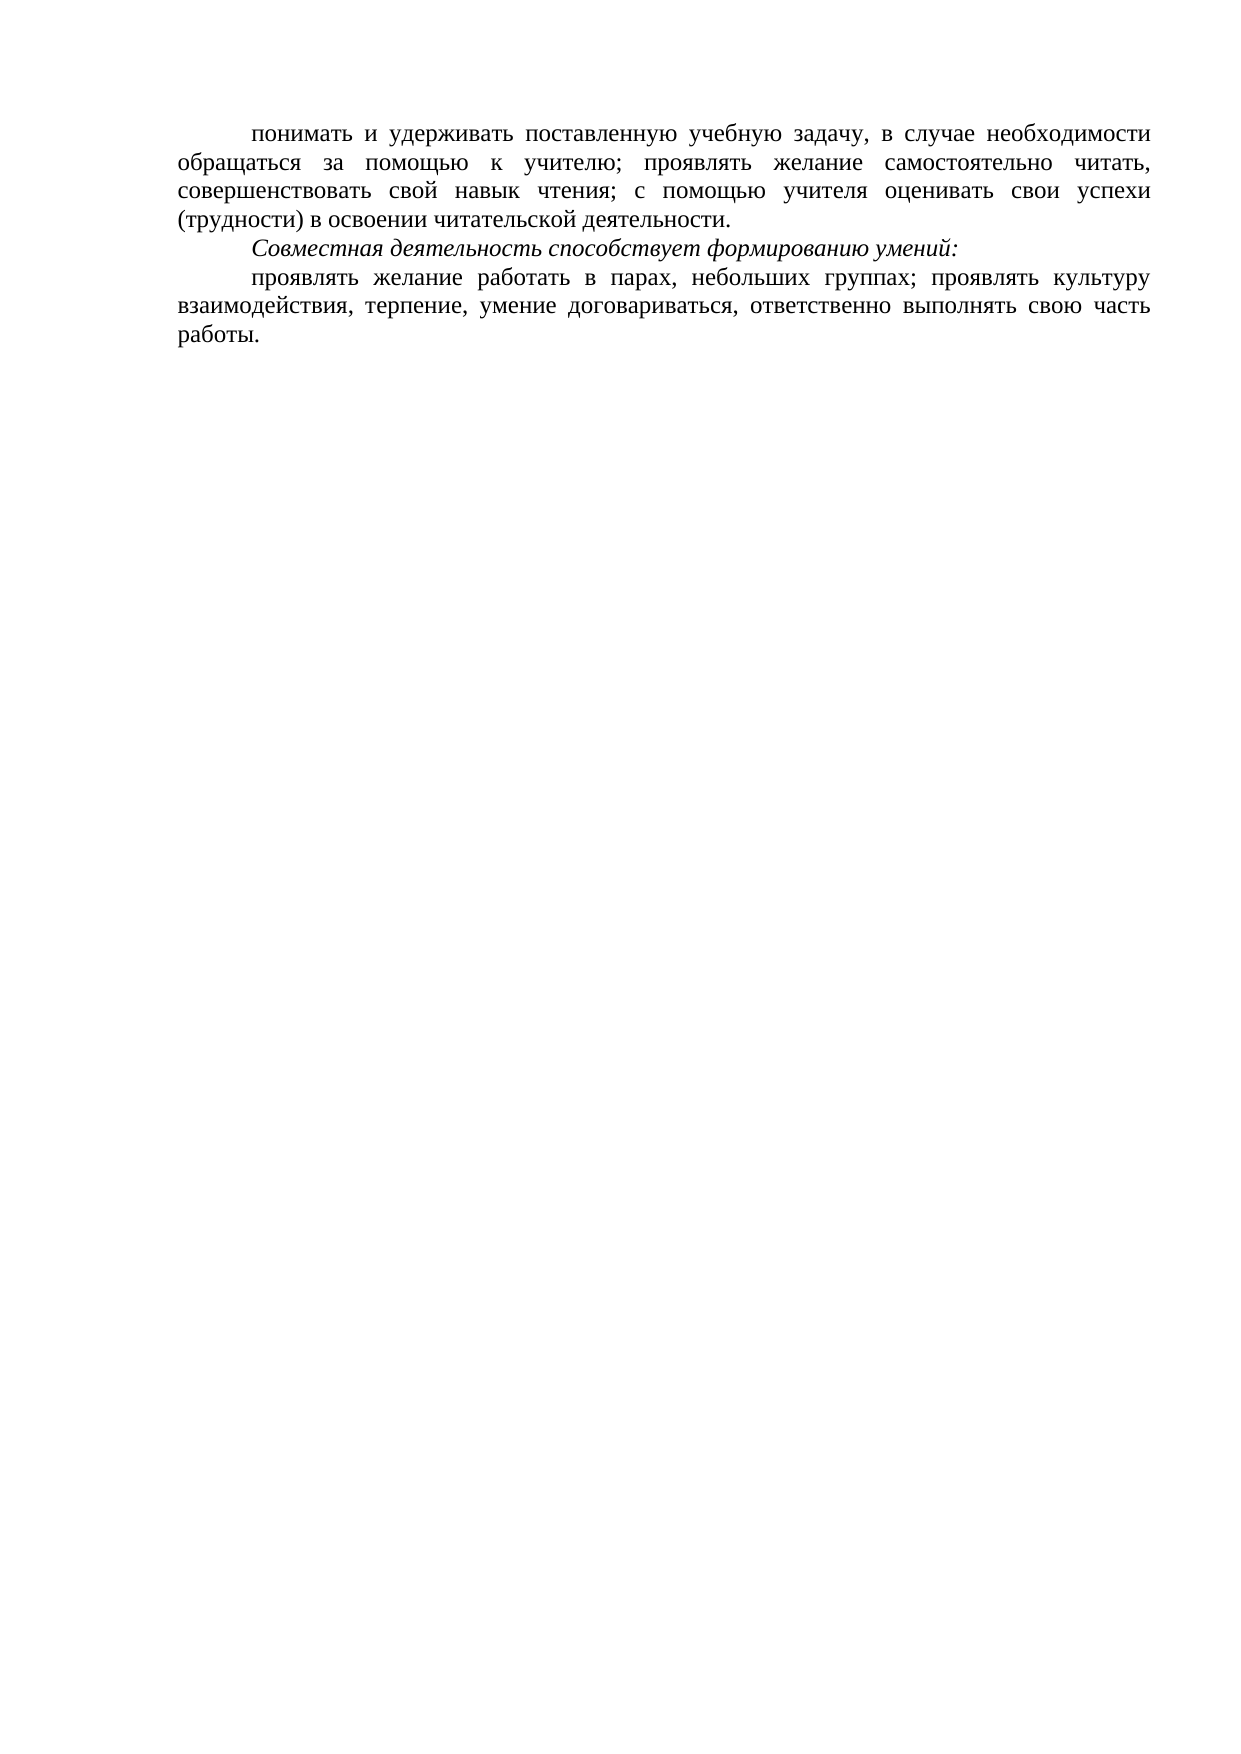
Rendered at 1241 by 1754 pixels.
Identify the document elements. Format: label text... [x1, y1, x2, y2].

text проявлять желание работать в парах, небольших группах; проявлять культуру взаимодействия, терпение, умение договариваться, ответственно выполнять свою часть работы. [177, 262, 1152, 348]
text Совместная деятельность способствует формированию умений: [177, 233, 1152, 262]
text понимать и удерживать поставленную учебную задачу, в случае необходимости обращаться за помощью к учителю; проявлять желание самостоятельно читать, совершенствовать свой навык чтения; с помощью учителя оценивать свои успехи (трудности) в освоении читательской деятельности. [177, 118, 1152, 233]
